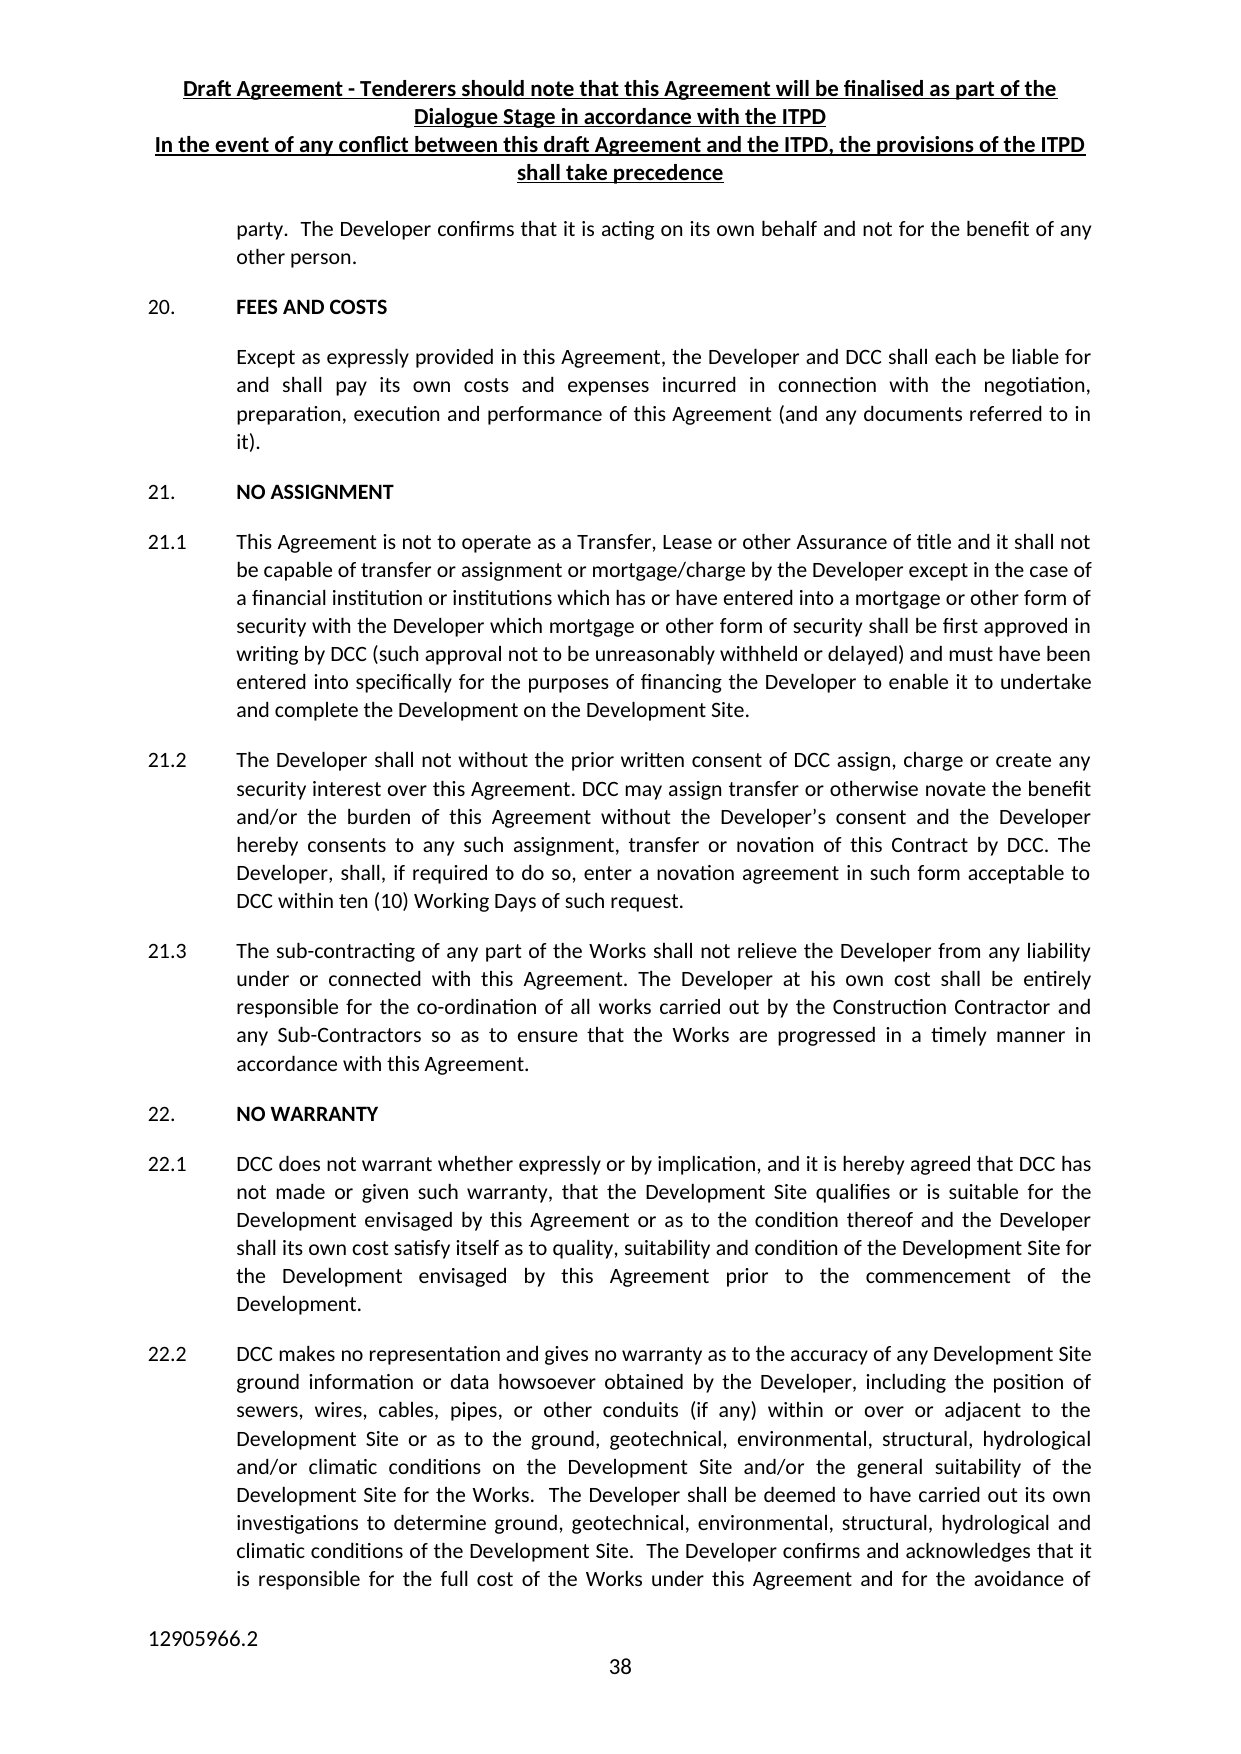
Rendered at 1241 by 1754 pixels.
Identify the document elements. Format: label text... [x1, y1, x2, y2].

text Except as expressly provided in this Agreement, the Developer and DCC shall each be liable for and shall pay its own costs and expenses incurred in connection with the negotiation, preparation, execution and performance of this Agreement (and any documents referred to in it). [236, 342, 1092, 454]
text No Warranty [148, 1098, 1092, 1126]
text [236, 214, 1092, 270]
text The sub-contracting of any part of the Works shall not relieve the Developer from any liability under or connected with this Agreement. The Developer at his own cost shall be entirely responsible for the co-ordination of all works carried out by the Construction Contractor and any Sub-Contractors so as to ensure that the Works are progressed in a timely manner in accordance with this Agreement. [148, 936, 1092, 1076]
text Fees and Costs [148, 292, 1092, 320]
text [148, 1339, 1092, 1592]
text DCC does not warrant whether expressly or by implication, and it is hereby agreed that DCC has not made or given such warranty, that the Development Site qualifies or is suitable for the Development envisaged by this Agreement or as to the condition thereof and the Developer shall its own cost satisfy itself as to quality, suitability and condition of the Development Site for the Development envisaged by this Agreement prior to the commencement of the Development. [148, 1148, 1092, 1317]
text This Agreement is not to operate as a Transfer, Lease or other Assurance of title and it shall not be capable of transfer or assignment or mortgage/charge by the Developer except in the case of a financial institution or institutions which has or have entered into a mortgage or other form of security with the Developer which mortgage or other form of security shall be first approved in writing by DCC (such approval not to be unreasonably withheld or delayed) and must have been entered into specifically for the purposes of financing the Developer to enable it to undertake and complete the Development on the Development Site. [148, 526, 1092, 723]
text The Developer shall not without the prior written consent of DCC assign, charge or create any security interest over this Agreement. DCC may assign transfer or otherwise novate the benefit and/or the burden of this Agreement without the Developer’s consent and the Developer hereby consents to any such assignment, transfer or novation of this Contract by DCC. The Developer, shall, if required to do so, enter a novation agreement in such form acceptable to DCC within ten (10) Working Days of such request. [148, 745, 1092, 914]
text No Assignment [148, 476, 1092, 504]
